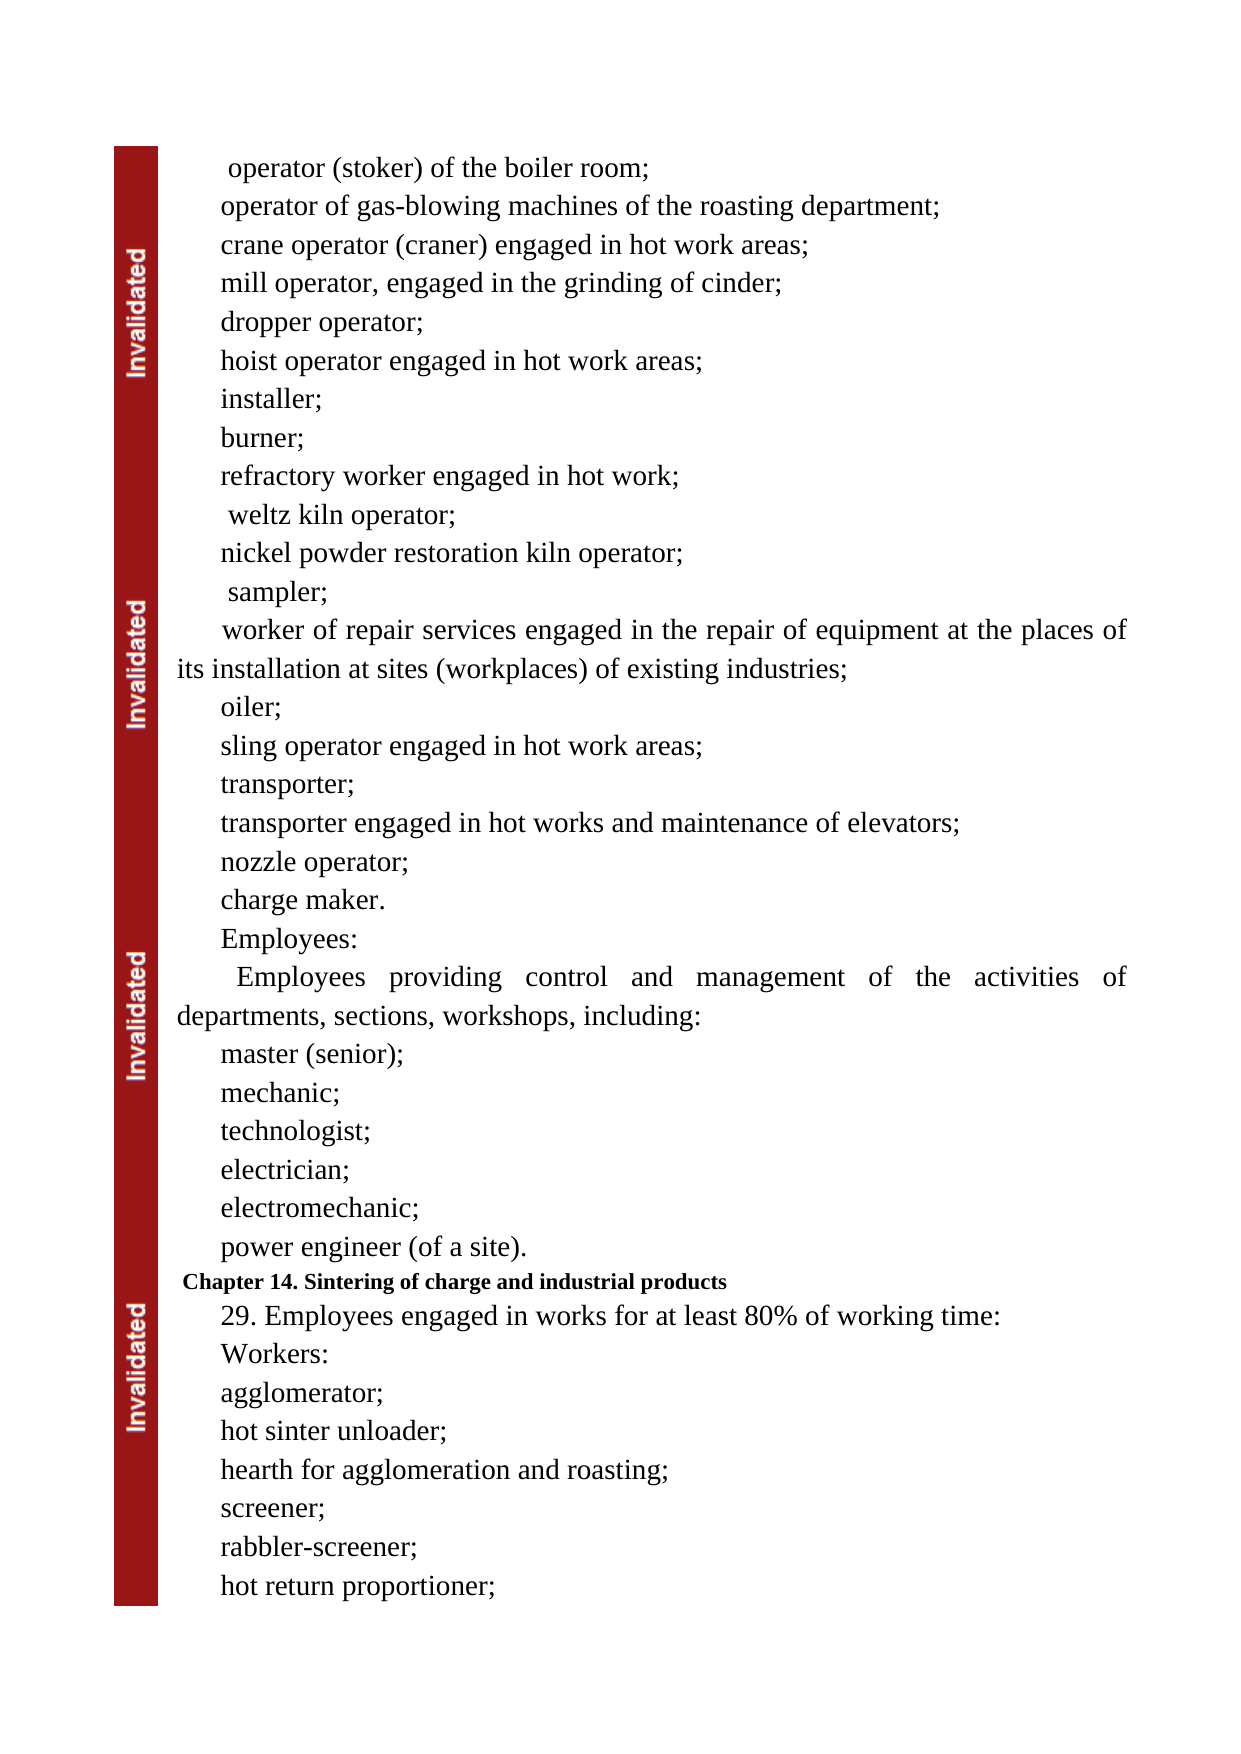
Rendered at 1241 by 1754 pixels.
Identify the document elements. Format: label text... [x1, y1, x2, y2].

picture [114, 1331, 158, 1336]
text Employees providing control and management of the activities of departments, sections, workshops, including: [112, 959, 1128, 1031]
text oiler; [112, 689, 1128, 723]
text mill operator, engaged in the grinding of cinder; [112, 266, 1128, 299]
picture [114, 530, 158, 535]
picture [114, 1294, 158, 1298]
picture [114, 1408, 158, 1413]
text hot sinter unloader; [112, 1413, 1128, 1447]
text operator of gas-blowing machines of the roasting department; [112, 188, 1128, 222]
picture [114, 453, 158, 458]
text Chapter 14. Sintering of charge and industrial products [112, 1268, 1128, 1294]
text charge maker. [112, 882, 1128, 916]
picture [114, 1031, 158, 1036]
picture [114, 569, 158, 574]
text sampler; [112, 574, 1128, 607]
picture [114, 1147, 158, 1152]
text weltz kiln operator; [112, 497, 1128, 530]
picture [114, 1224, 158, 1229]
picture [114, 877, 158, 882]
picture [114, 800, 158, 805]
text master (senior); [112, 1036, 1128, 1070]
picture [114, 607, 158, 612]
text nickel powder restoration kiln operator; [112, 535, 1128, 569]
picture [114, 1070, 158, 1075]
text agglomerator; [112, 1375, 1128, 1408]
picture [114, 1524, 158, 1529]
picture [114, 1186, 158, 1191]
text worker of repair services engaged in the repair of equipment at the places of its installation at sites (workplaces) of existing industries; [112, 612, 1128, 684]
text rabbler-screener; [112, 1529, 1128, 1563]
text hearth for agglomeration and roasting; [112, 1452, 1128, 1486]
text installer; [112, 381, 1128, 415]
text technologist; [112, 1113, 1128, 1147]
picture [114, 1601, 158, 1606]
picture [114, 1263, 158, 1268]
picture [114, 146, 158, 150]
text screener; [112, 1491, 1128, 1524]
text power engineer (of a site). [112, 1229, 1128, 1263]
picture [114, 954, 158, 959]
picture [114, 492, 158, 497]
picture [114, 839, 158, 844]
picture [114, 1447, 158, 1452]
picture [114, 338, 158, 343]
picture [114, 415, 158, 420]
picture [114, 1370, 158, 1375]
picture [114, 723, 158, 728]
text nozzle operator; [112, 844, 1128, 877]
text refractory worker engaged in hot work; [112, 458, 1128, 492]
text transporter engaged in hot works and maintenance of elevators; [112, 805, 1128, 839]
picture [114, 299, 158, 304]
picture [114, 183, 158, 188]
text transporter; [112, 767, 1128, 800]
text hoist operator engaged in hot work areas; [112, 343, 1128, 376]
picture [114, 762, 158, 767]
text Employees: [112, 921, 1128, 954]
picture [114, 261, 158, 266]
picture [114, 1108, 158, 1113]
picture [114, 1563, 158, 1568]
text dropper operator; [112, 304, 1128, 338]
text 29. Employees engaged in works for at least 80% of working time: [112, 1298, 1128, 1331]
text crane operator (craner) engaged in hot work areas; [112, 227, 1128, 261]
text electromechanic; [112, 1191, 1128, 1224]
picture [114, 1486, 158, 1491]
text operator (stoker) of the boiler room; [112, 150, 1128, 183]
text hot return proportioner; [112, 1568, 1128, 1601]
picture [114, 684, 158, 689]
text electrician; [112, 1152, 1128, 1186]
picture [114, 376, 158, 381]
text Workers: [112, 1336, 1128, 1370]
picture [114, 222, 158, 227]
text burner; [112, 420, 1128, 453]
picture [114, 916, 158, 921]
text mechanic; [112, 1075, 1128, 1108]
text sling operator engaged in hot work areas; [112, 728, 1128, 762]
